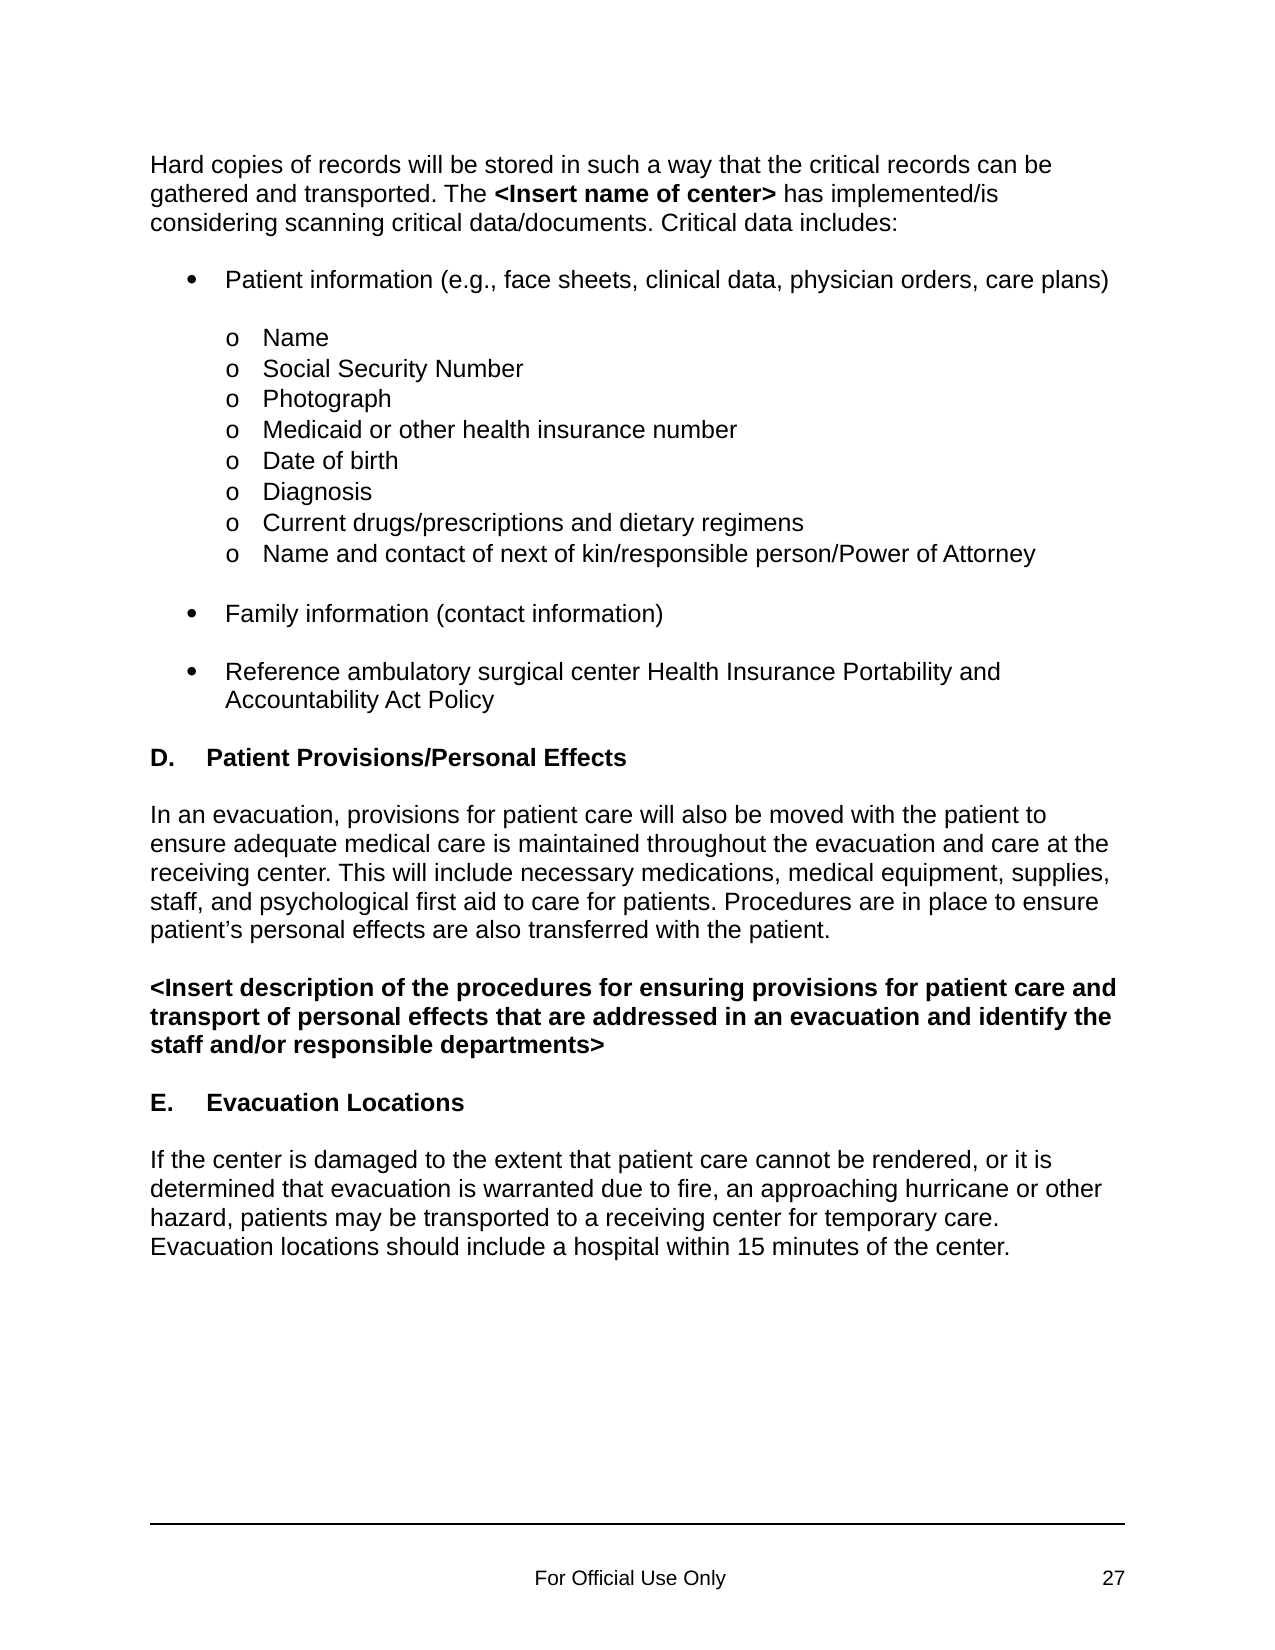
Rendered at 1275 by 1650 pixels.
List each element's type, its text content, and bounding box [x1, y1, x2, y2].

text <Insert description of the procedures for ensuring provisions for patient care and transport of personal effects that are addressed in an evacuation and identify the staff and/or responsible departments> [150, 973, 1125, 1059]
list Photograph [225, 384, 1125, 415]
subtitle Evacuation Locations [150, 1088, 1125, 1117]
list Current drugs/prescriptions and dietary regimens [225, 508, 1125, 539]
list Date of birth [225, 446, 1125, 477]
list Name [225, 323, 1125, 353]
list Reference ambulatory surgical center Health Insurance Portability and Accountability Act Policy [187, 656, 1125, 714]
list Family information (contact information) [187, 599, 1125, 628]
subtitle Patient Provisions/Personal Effects [150, 743, 1125, 772]
text If the center is damaged to the extent that patient care cannot be rendered, or it is determined that evacuation is warranted due to fire, an approaching hurricane or other hazard, patients may be transported to a receiving center for temporary care. Evacuation locations should include a hospital within 15 minutes of the center. [150, 1145, 1125, 1260]
list Diagnosis [225, 477, 1125, 508]
text In an evacuation, provisions for patient care will also be moved with the patient to ensure adequate medical care is maintained throughout the evacuation and care at the receiving center. This will include necessary medications, medical equipment, supplies, staff, and psychological first aid to care for patients. Procedures are in place to ensure patient’s personal effects are also transferred with the patient. [150, 800, 1125, 944]
list Name and contact of next of kin/responsible person/Power of Attorney [225, 539, 1125, 570]
list Medicaid or other health insurance number [225, 415, 1125, 446]
list Patient information (e.g., face sheets, clinical data, physician orders, care plans) [187, 265, 1125, 294]
list Social Security Number [225, 353, 1125, 384]
text Hard copies of records will be stored in such a way that the critical records can be gathered and transported. The <Insert name of center> has implemented/is considering scanning critical data/documents. Critical data includes: [150, 150, 1125, 236]
